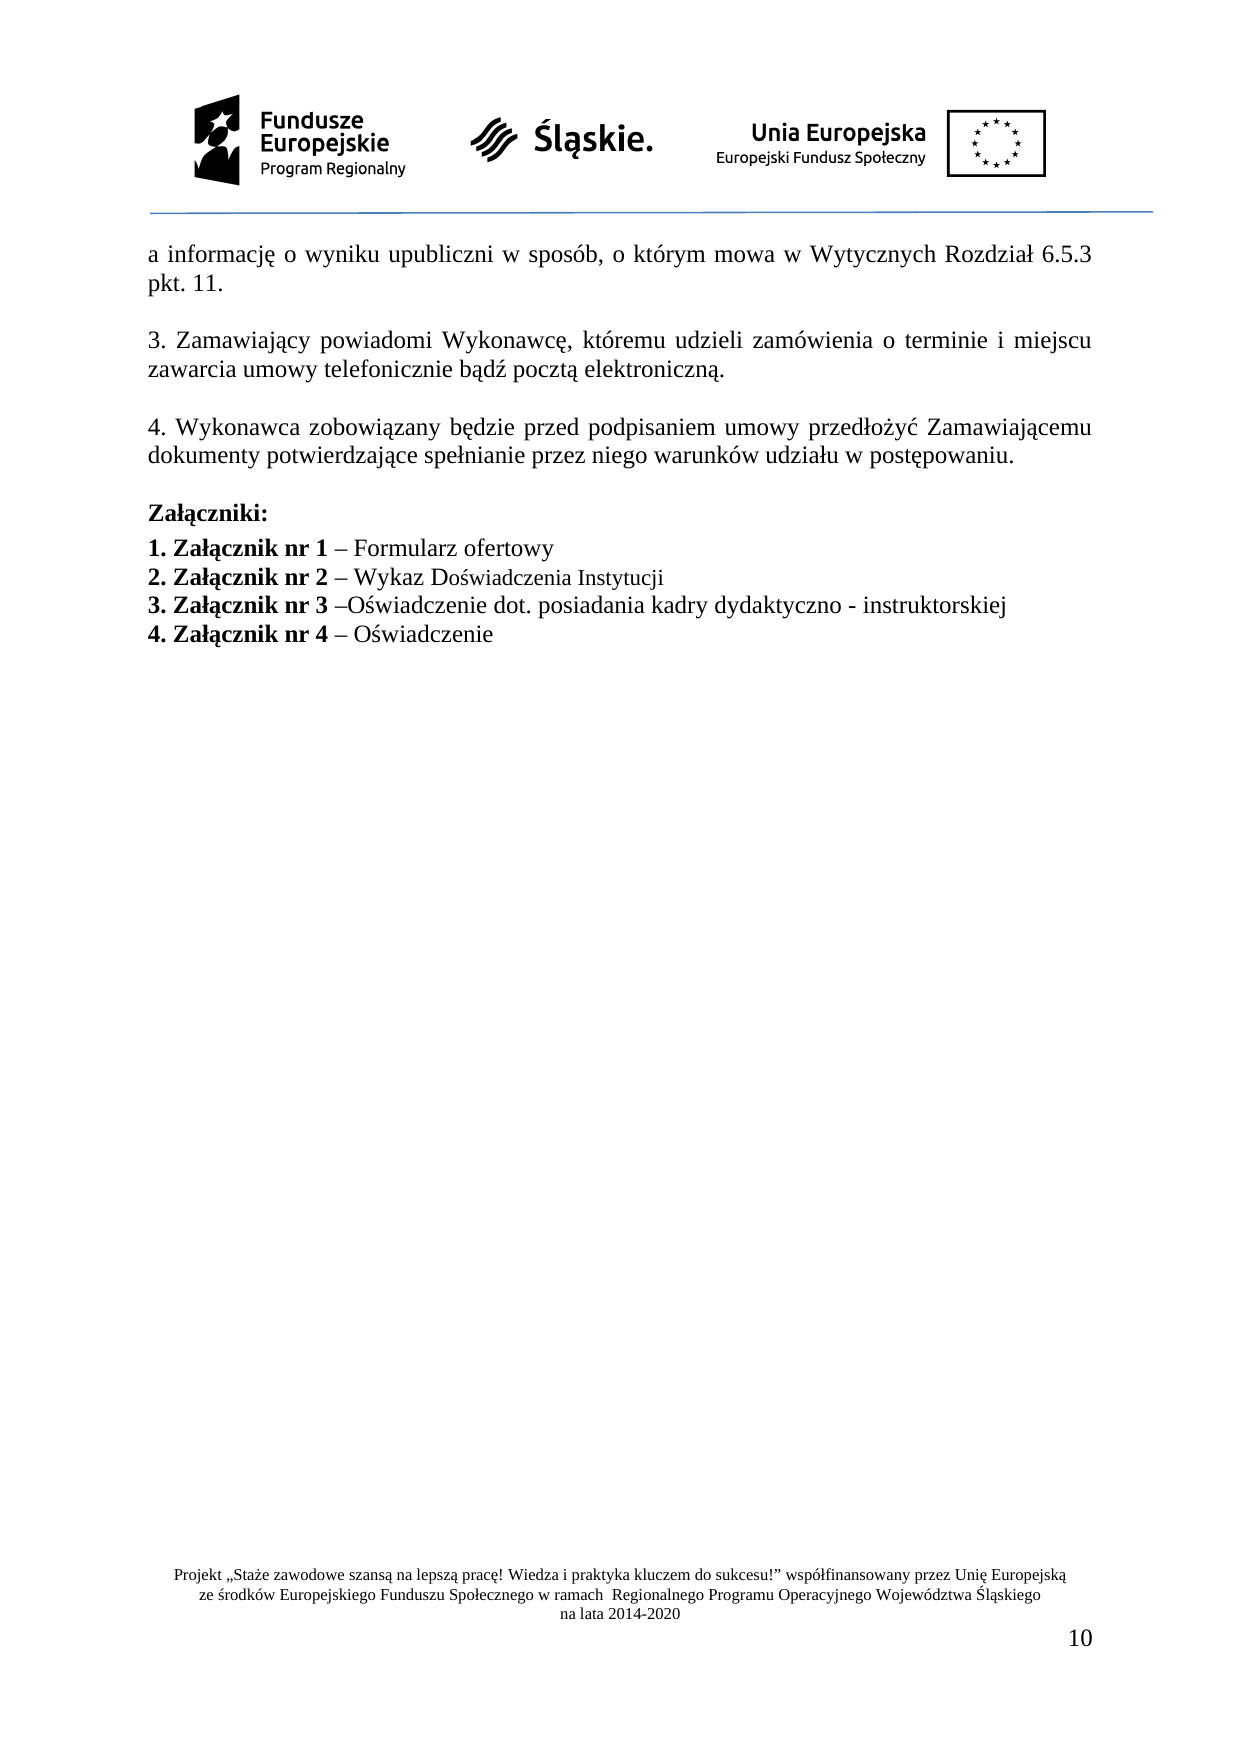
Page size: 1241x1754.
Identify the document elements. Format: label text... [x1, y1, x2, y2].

text Załączniki: [148, 498, 1092, 527]
text 4. Wykonawca zobowiązany będzie przed podpisaniem umowy przedłożyć Zamawiającemu dokumenty potwierdzające spełnianie przez niego warunków udziału w postępowaniu. [148, 412, 1092, 469]
text 4. Załącznik nr 4 – Oświadczenie [148, 619, 1092, 648]
text 3. Zamawiający powiadomi Wykonawcę, któremu udzieli zamówienia o terminie i miejscu zawarcia umowy telefonicznie bądź pocztą elektroniczną. [148, 326, 1092, 383]
text 2. Załącznik nr 2 – Wykaz Doświadczenia Instytucji [148, 562, 1092, 591]
picture [173, 73, 1067, 206]
text 3. Załącznik nr 3 –Oświadczenie dot. posiadania kadry dydaktyczno - instruktorskiej [148, 591, 1092, 619]
text 1. Załącznik nr 1 – Formularz ofertowy [148, 533, 1092, 562]
